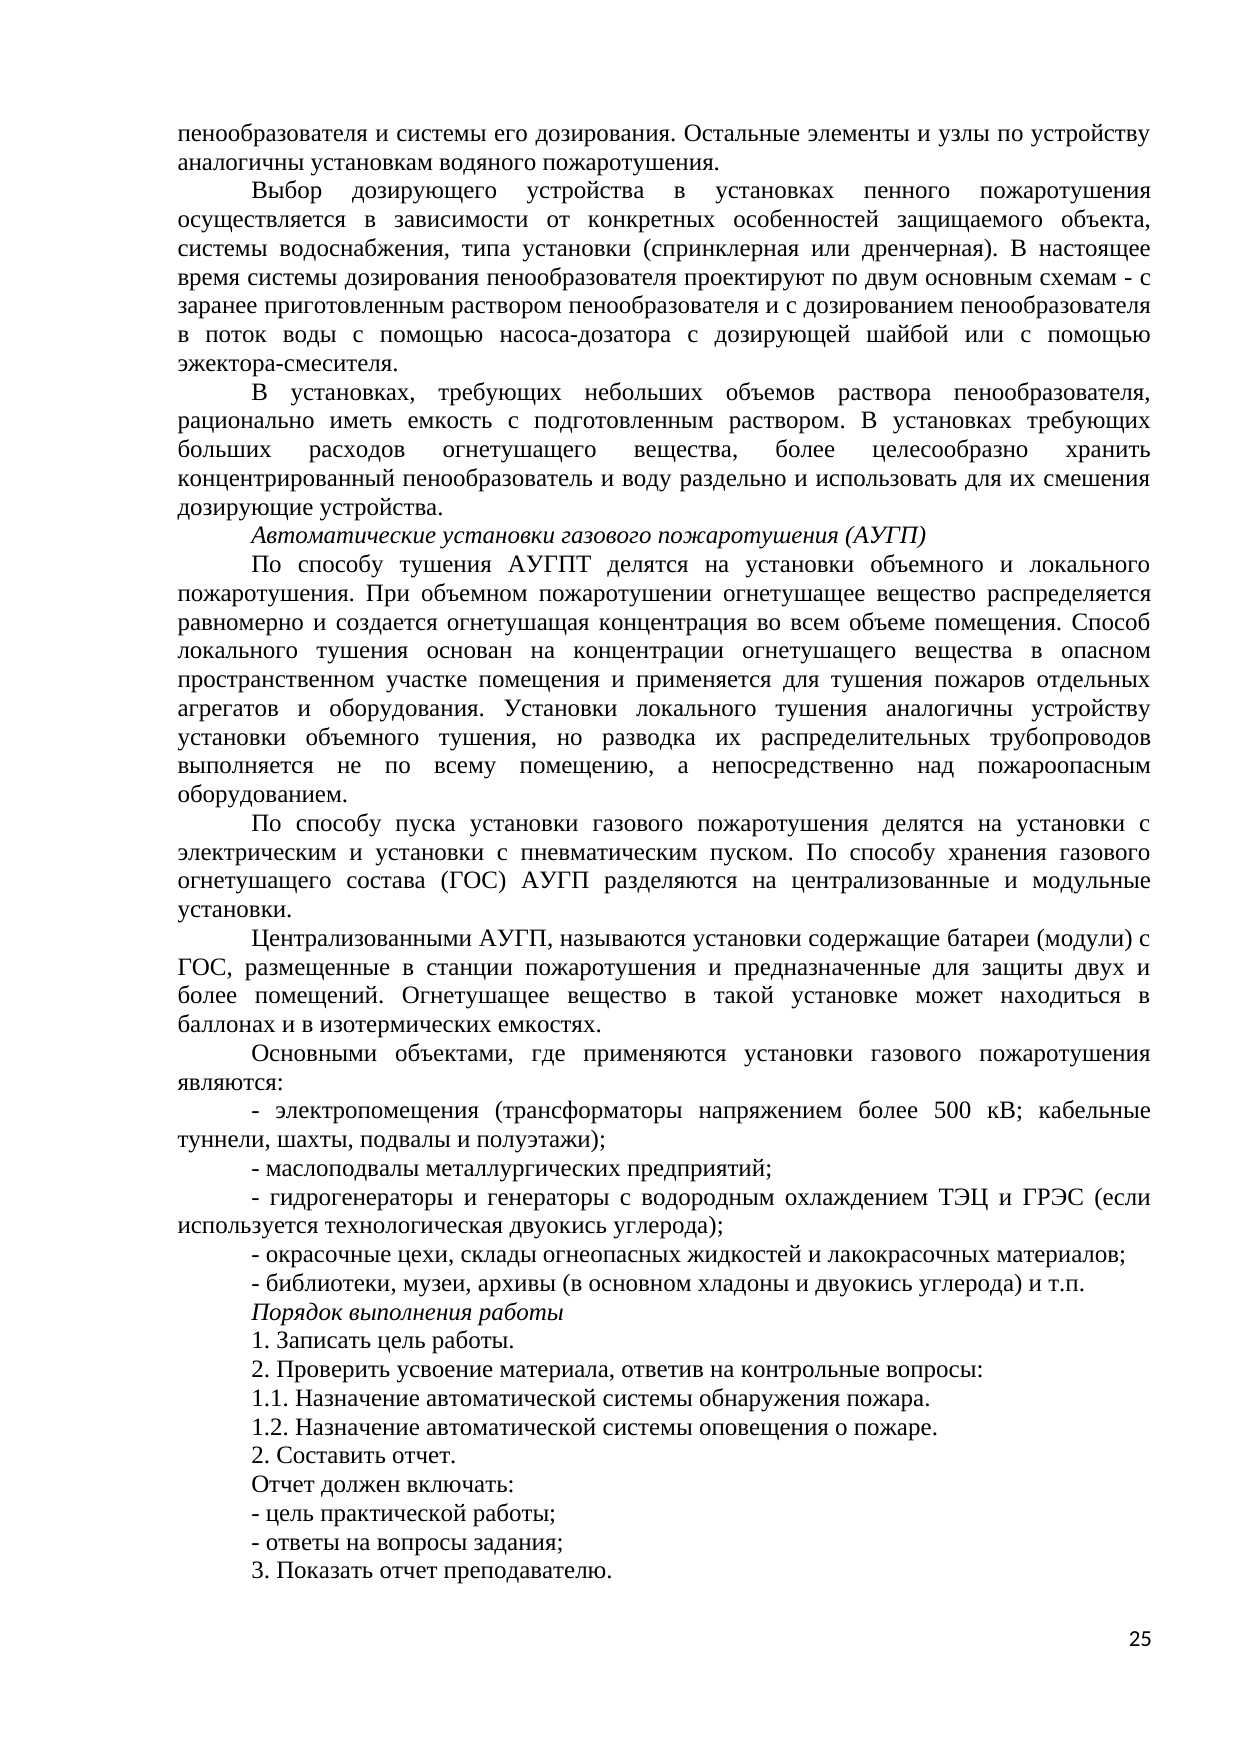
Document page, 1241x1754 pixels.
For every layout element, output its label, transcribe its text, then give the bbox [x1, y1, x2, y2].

text По способу тушения АУГПТ делятся на установки объемного и локального пожаротушения. При объемном пожаротушении огнетушащее вещество распределяется равномерно и создается огнетушащая концентрация во всем объеме помещения. Способ локального тушения основан на концентрации огнетушащего вещества в опасном пространственном участке помещения и применяется для тушения пожаров отдельных агрегатов и оборудования. Установки локального тушения аналогичны устройству установки объемного тушения, но разводка их распределительных трубопроводов выполняется не по всему помещению, а непосредственно над пожароопасным оборудованием. [177, 549, 1152, 808]
text 3. Показать отчет преподавателю. [177, 1556, 1152, 1584]
text 1.1. Назначение автоматической системы обнаружения пожара. [177, 1383, 1152, 1412]
text Автоматические установки газового пожаротушения (АУГП) [177, 521, 1152, 549]
text 1.2. Назначение автоматической системы оповещения о пожаре. [177, 1412, 1152, 1441]
text 1. Записать цель работы. [177, 1326, 1152, 1354]
text - гидрогенераторы и генераторы с водородным охлаждением ТЭЦ и ГРЭС (если используется технологическая двуокись углерода); [177, 1182, 1152, 1239]
text Централизованными АУГП, называются установки содержащие батареи (модули) с ГОС, размещенные в станции пожаротушения и предназначенные для защиты двух и более помещений. Огнетушащее вещество в такой установке может находиться в баллонах и в изотермических емкостях. [177, 923, 1152, 1038]
text В установках, требующих небольших объемов раствора пенообразователя, рационально иметь емкость с подготовленным раствором. В установках требующих больших расходов огнетушащего вещества, более целесообразно хранить концентрированный пенообразователь и воду раздельно и использовать для их смешения дозирующие устройства. [177, 377, 1152, 521]
text - маслоподвалы металлургических предприятий; [177, 1153, 1152, 1182]
text - ответы на вопросы задания; [177, 1527, 1152, 1556]
text Выбор дозирующего устройства в установках пенного пожаротушения осуществляется в зависимости от конкретных особенностей защищаемого объекта, системы водоснабжения, типа установки (спринклерная или дренчерная). В настоящее время системы дозирования пенообразователя проектируют по двум основным схемам - с заранее приготовленным раствором пенообразователя и с дозированием пенообразователя в поток воды с помощью насоса-дозатора с дозирующей шайбой или с помощью эжектора-смесителя. [177, 176, 1152, 377]
text - цель практической работы; [177, 1498, 1152, 1527]
text 2. Проверить усвоение материала, ответив на контрольные вопросы: [177, 1354, 1152, 1383]
text Отчет должен включать: [177, 1469, 1152, 1498]
text 2. Составить отчет. [177, 1441, 1152, 1469]
text Основными объектами, где применяются установки газового пожаротушения являются: [177, 1038, 1152, 1096]
text - окрасочные цехи, склады огнеопасных жидкостей и лакокрасочных материалов; [177, 1239, 1152, 1268]
text - библиотеки, музеи, архивы (в основном хладоны и двуокись углерода) и т.п. [177, 1268, 1152, 1297]
text Порядок выполнения работы [177, 1297, 1152, 1326]
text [177, 118, 1152, 176]
text По способу пуска установки газового пожаротушения делятся на установки с электрическим и установки с пневматическим пуском. По способу хранения газового огнетушащего состава (ГОС) АУГП разделяются на централизованные и модульные установки. [177, 808, 1152, 923]
text - электропомещения (трансформаторы напряжением более 500 кВ; кабельные туннели, шахты, подвалы и полуэтажи); [177, 1096, 1152, 1153]
